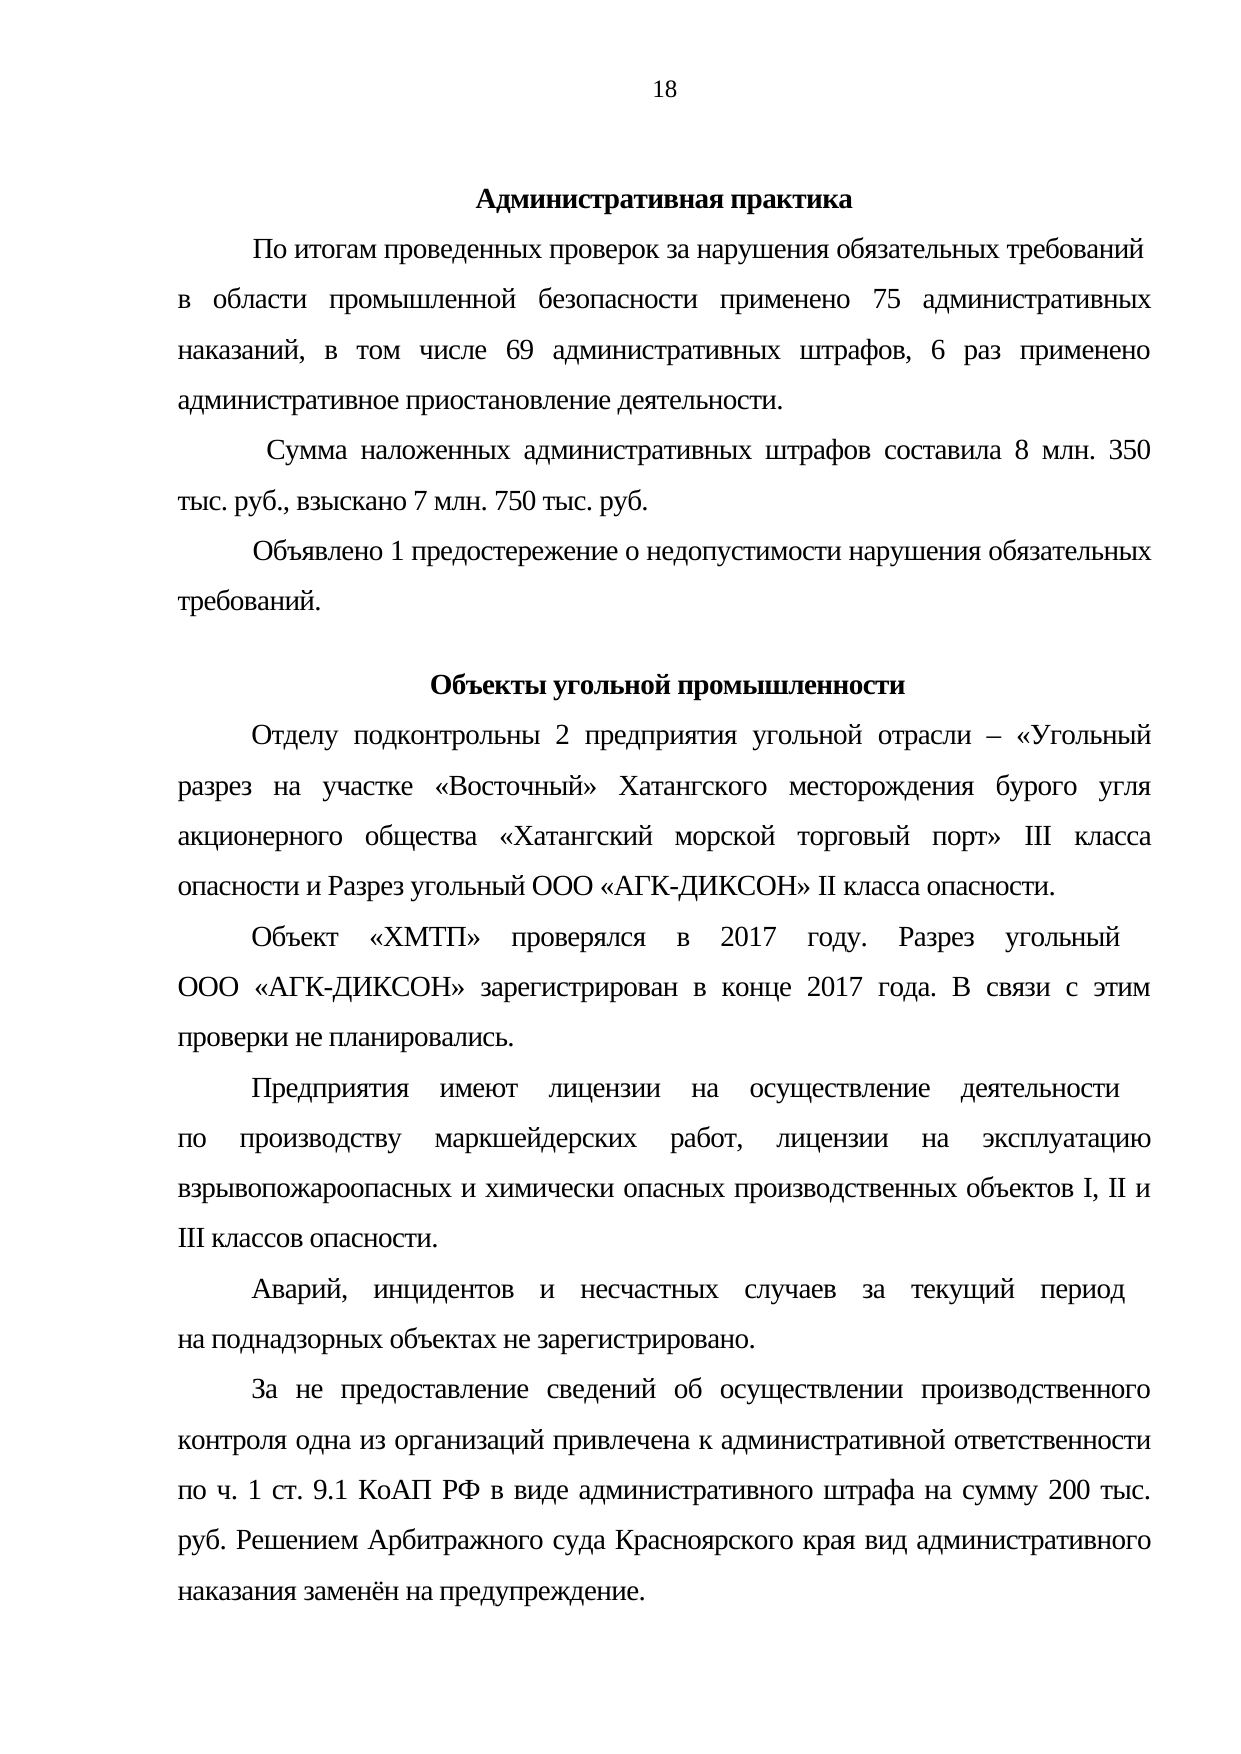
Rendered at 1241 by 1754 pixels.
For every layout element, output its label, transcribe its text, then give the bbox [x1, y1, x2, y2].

text Объекты угольной промышленности [177, 667, 1152, 701]
text Административная практика [177, 181, 1152, 214]
text По итогам проведенных проверок за нарушения обязательных требований в области промышленной безопасности применено 75 административных наказаний, в том числе 69 административных штрафов, 6 раз применено административное приостановление деятельности. [177, 231, 1152, 416]
text Предприятия имеют лицензии на осуществление деятельности по производству маркшейдерских работ, лицензии на эксплуатацию взрывопожароопасных и химически опасных производственных объектов I, II и III классов опасности. [177, 1070, 1152, 1254]
text Объект «ХМТП» проверялся в 2017 году. Разрез угольный ООО «АГК-ДИКСОН» зарегистрирован в конце 2017 года. В связи с этим проверки не планировались. [177, 919, 1152, 1053]
text Объявлено 1 предостережение о недопустимости нарушения обязательных требований. [177, 533, 1152, 617]
text Аварий, инцидентов и несчастных случаев за текущий период на поднадзорных объектах не зарегистрировано. [177, 1271, 1152, 1355]
text За не предоставление сведений об осуществлении производственного контроля одна из организаций привлечена к административной ответственности по ч. 1 ст. 9.1 КоАП РФ в виде административного штрафа на сумму 200 тыс. руб. Решением Арбитражного суда Красноярского края вид административного наказания заменён на предупреждение. [177, 1372, 1152, 1606]
text Сумма наложенных административных штрафов составила 8 млн. 350 тыс. руб., взыскано 7 млн. 750 тыс. руб. [177, 432, 1152, 516]
text Отделу подконтрольны 2 предприятия угольной отрасли – «Угольный разрез на участке «Восточный» Хатангского месторождения бурого угля акционерного общества «Хатангский морской торговый порт» III класса опасности и Разрез угольный ООО «АГК-ДИКСОН» II класса опасности. [177, 717, 1152, 902]
